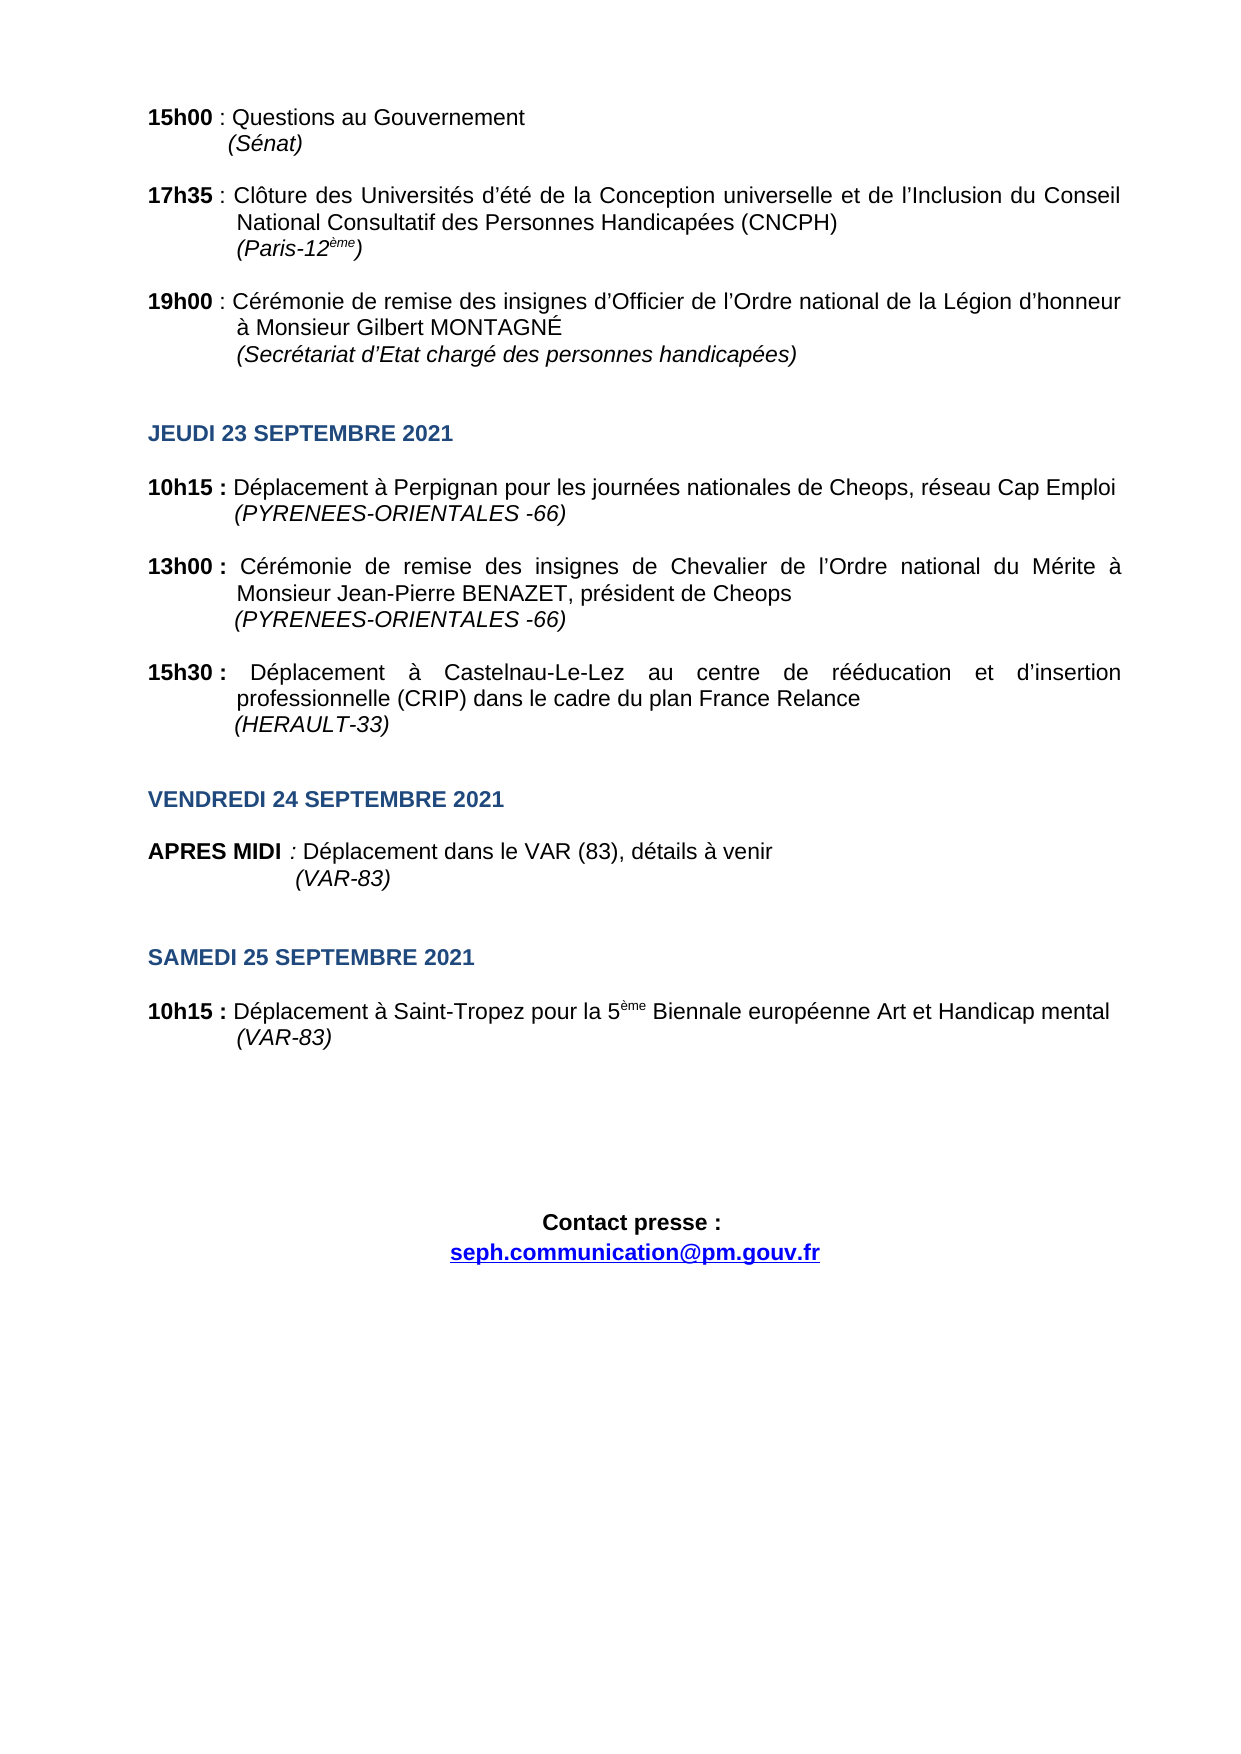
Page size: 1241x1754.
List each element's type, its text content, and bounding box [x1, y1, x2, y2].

text (PYRENEES-ORIENTALES -66) [221, 500, 1122, 527]
text JEUDI 23 SEPTEMBRE 2021 [148, 420, 1122, 446]
text APRES MIDI : Déplacement dans le VAR (83), détails à venir [148, 838, 1122, 864]
text (VAR-83) [236, 1024, 1122, 1051]
text 19h00 : Cérémonie de remise des insignes d’Officier de l’Ordre national de la Légion d’honneur à Monsieur Gilbert MONTAGNÉ [148, 288, 1122, 341]
text VENDREDI 24 SEPTEMBRE 2021 [148, 786, 1122, 812]
text 17h35 : Clôture des Universités d’été de la Conception universelle et de l’Inclusion du Conseil National Consultatif des Personnes Handicapées (CNCPH) [148, 182, 1122, 235]
text (PYRENEES-ORIENTALES -66) [221, 606, 1122, 632]
text (HERAULT-33) [221, 711, 1122, 738]
text Contact presse : seph.communication@pm.gouv.fr [148, 1209, 1122, 1265]
text 10h15 : Déplacement à Saint-Tropez pour la 5ème Biennale européenne Art et Handicap mental [148, 998, 1122, 1024]
text SAMEDI 25 SEPTEMBRE 2021 [148, 944, 1122, 970]
text 13h00 : Cérémonie de remise des insignes de Chevalier de l’Ordre national du Mérite à Monsieur Jean-Pierre BENAZET, président de Cheops [148, 553, 1122, 606]
text (Paris-12ème) [148, 235, 1122, 262]
text (VAR-83) [221, 864, 1122, 891]
text 15h00 : Questions au Gouvernement [148, 103, 1122, 130]
text 10h15 : Déplacement à Perpignan pour les journées nationales de Cheops, réseau Cap Emploi [148, 474, 1122, 500]
text (Sénat) [221, 130, 1122, 156]
text (Secrétariat d’Etat chargé des personnes handicapées) [148, 341, 1122, 367]
text 15h30 : Déplacement à Castelnau-Le-Lez au centre de rééducation et d’insertion professionnelle (CRIP) dans le cadre du plan France Relance [148, 658, 1122, 711]
